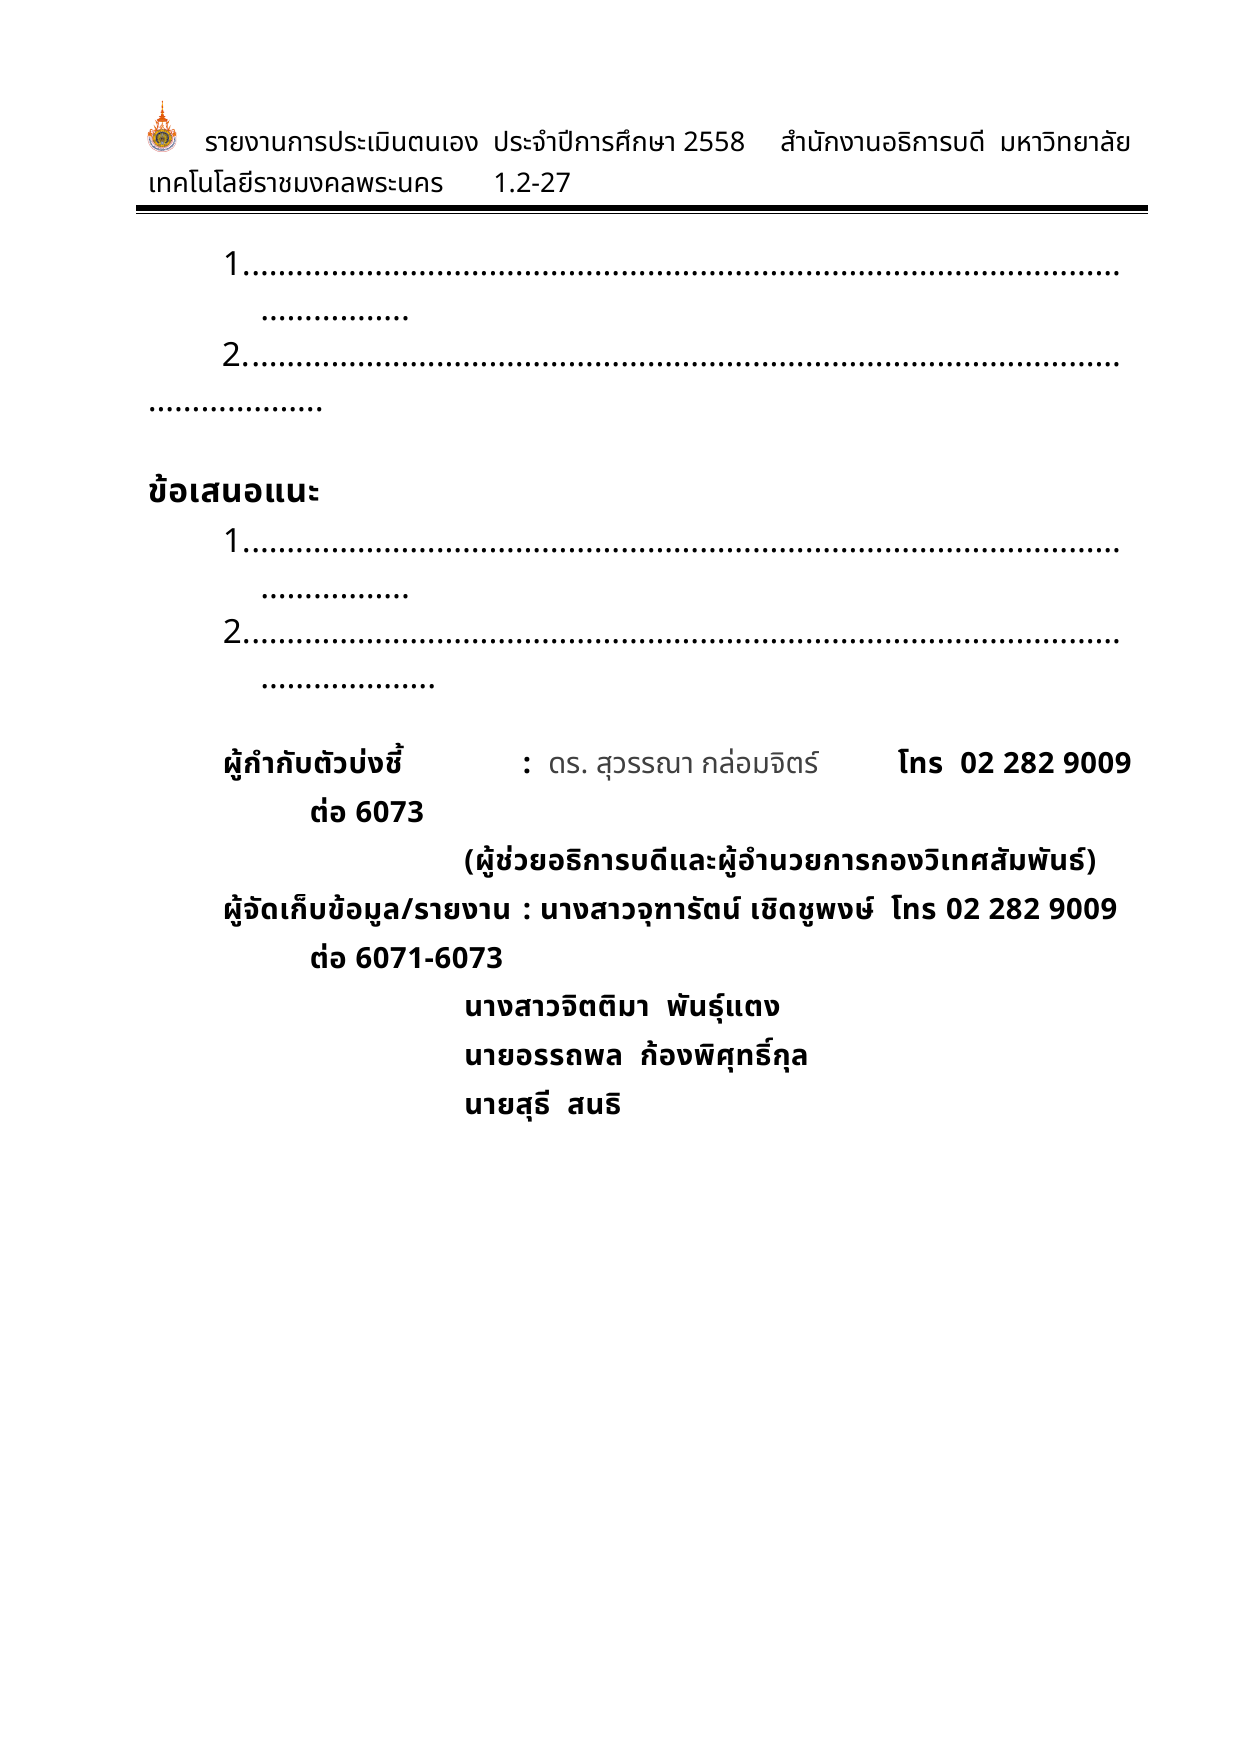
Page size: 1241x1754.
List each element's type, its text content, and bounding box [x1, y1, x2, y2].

list …………………………………………………………………………………………………….. [223, 517, 1137, 608]
picture [147, 100, 177, 152]
text ผู้จัดเก็บข้อมูล/รายงาน : นางสาวจุฑารัตน์ เชิดชูพงษ์ โทร 02 282 9009 ต่อ 6071-6073 [223, 888, 1138, 981]
text ข้อเสนอแนะ [148, 467, 1137, 517]
list ……………………………………………………………………………………………………….. [223, 608, 1137, 699]
text นายสุธี สนธิ [223, 1083, 1138, 1127]
text นายอรรถพล ก้องพิศุทธิ์กุล [223, 1034, 1138, 1078]
text ผู้กำกับตัวบ่งชี้ : ดร. สุวรรณา กล่อมจิตร์ โทร 02 282 9009 ต่อ 6073 [223, 742, 1138, 835]
list …………………………………………………………………………………………………….. [223, 239, 1137, 330]
text นางสาวจิตติมา พันธุ์แตง [223, 986, 1138, 1030]
text (ผู้ช่วยอธิการบดีและผู้อำนวยการกองวิเทศสัมพันธ์) [223, 840, 1138, 884]
list ……………………………………………………………………………………………………….. [148, 330, 1137, 421]
